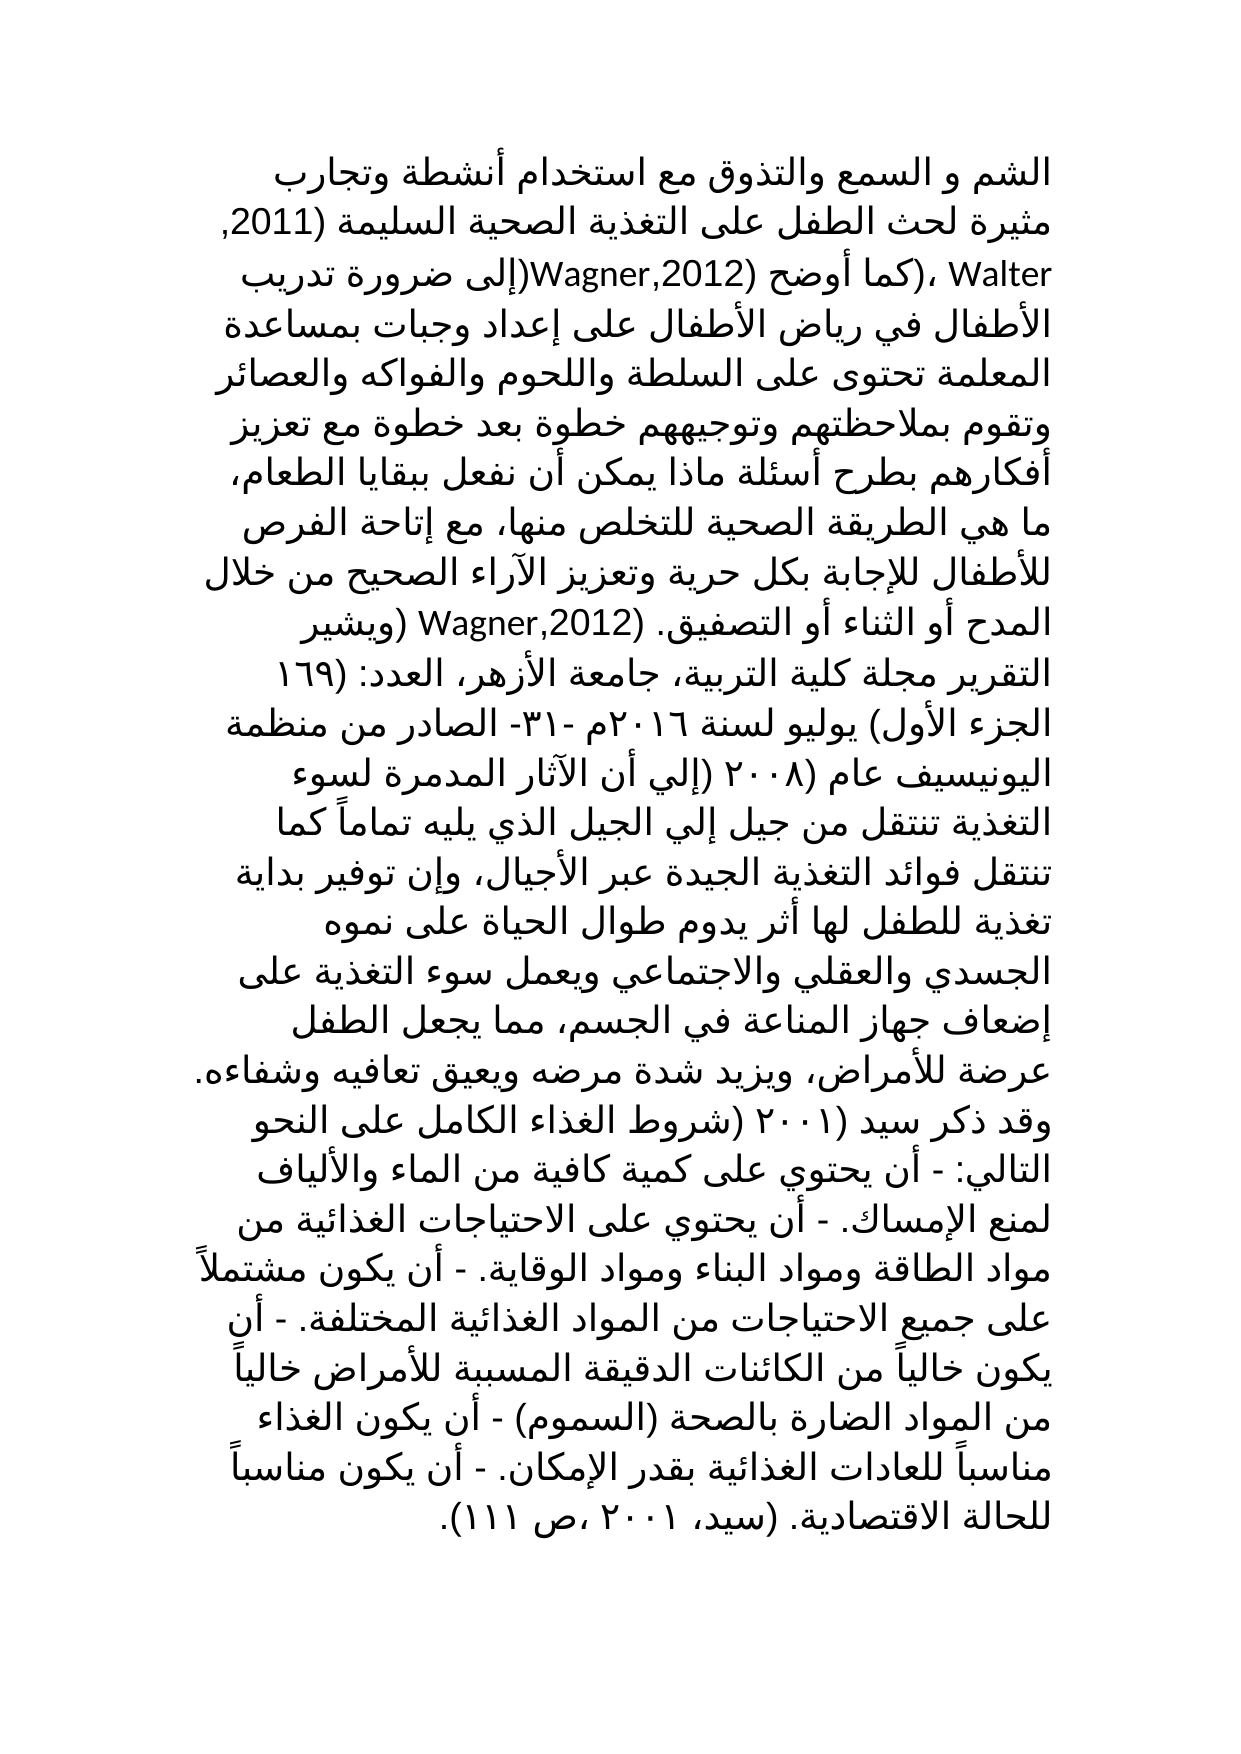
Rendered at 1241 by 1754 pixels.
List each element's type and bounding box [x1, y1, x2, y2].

text [187, 150, 1053, 1538]
